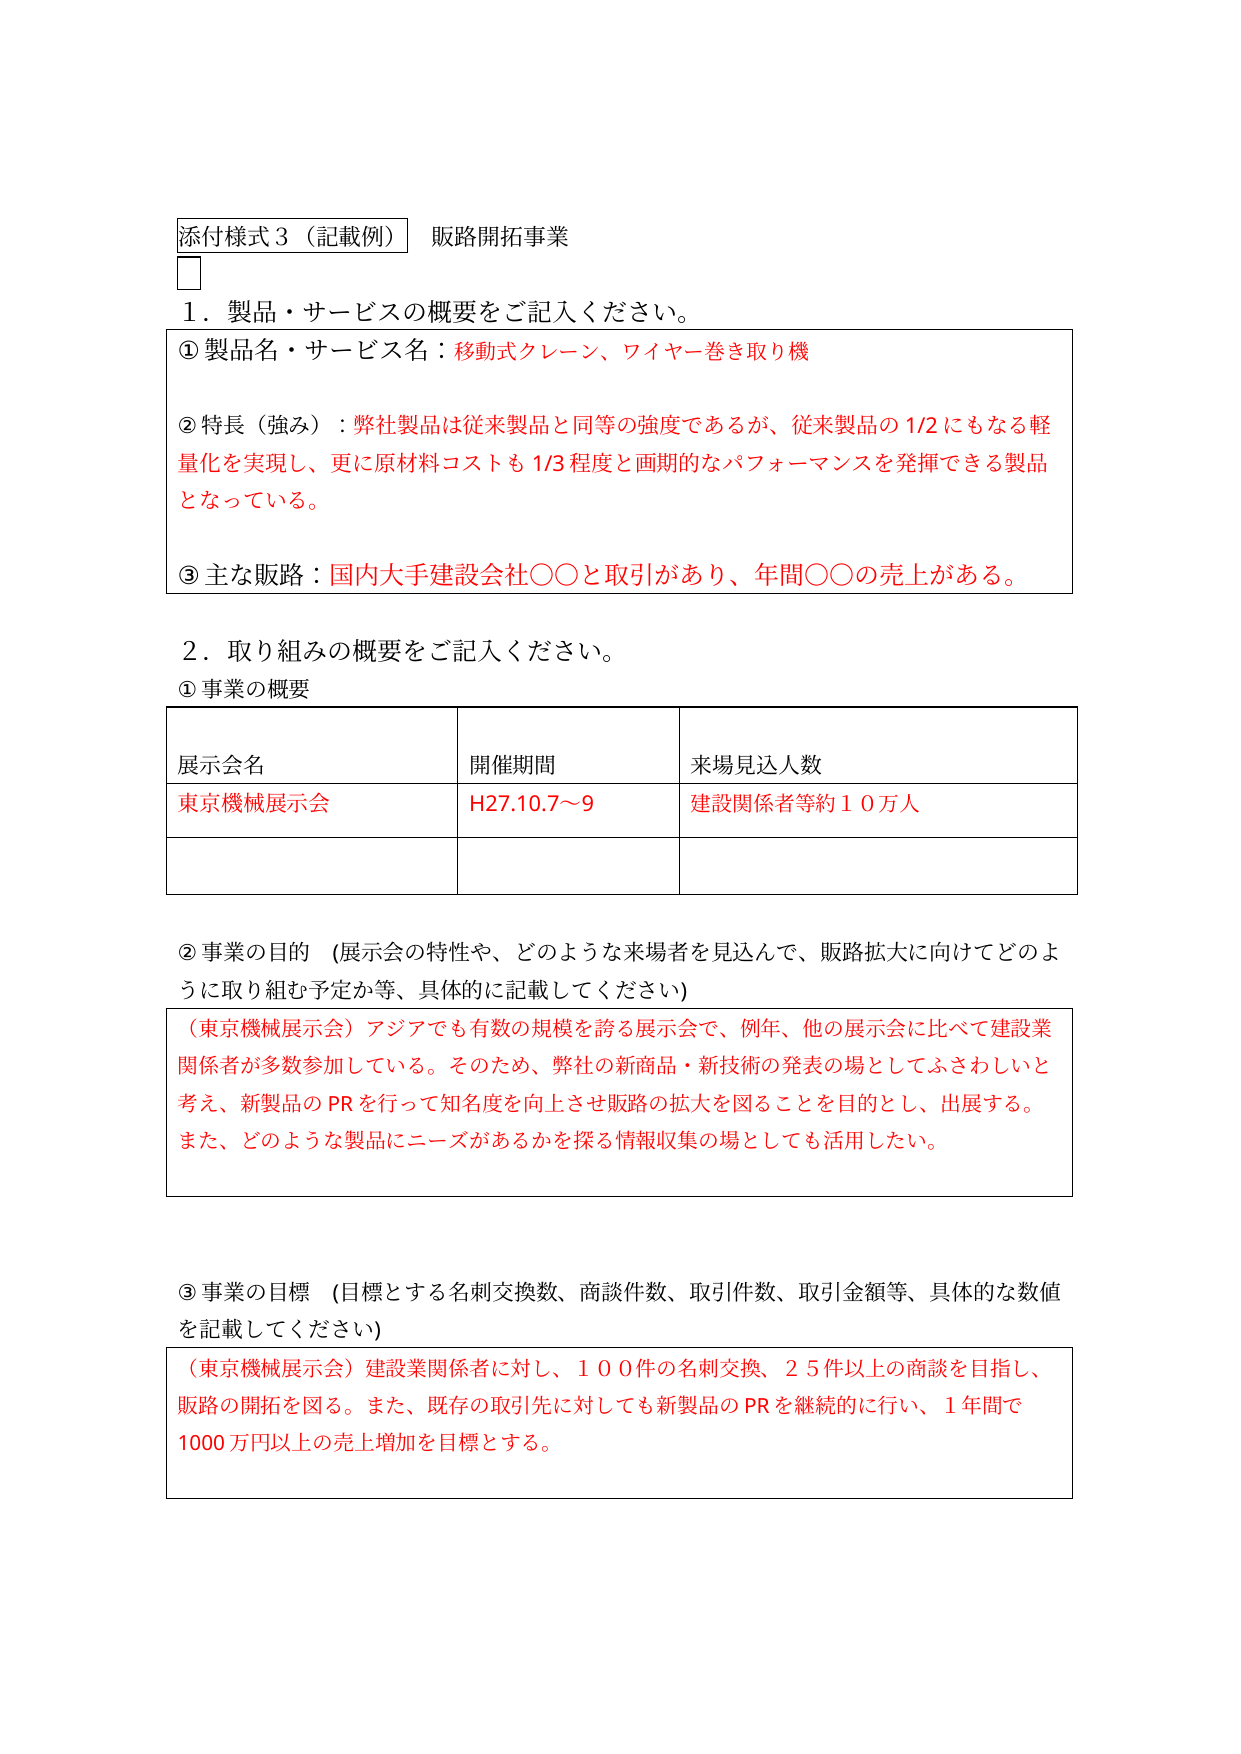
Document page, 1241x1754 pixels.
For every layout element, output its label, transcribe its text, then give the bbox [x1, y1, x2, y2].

table_cell 東京機械展示会 [167, 784, 457, 837]
table_header （東京機械展示会）アジアでも有数の規模を誇る展示会で、例年、他の展示会に比べて建設業関係者が多数参加している。そのため、弊社の新商品・新技術の発表の場としてふさわしいと考え、新製品のPRを行って知名度を向上させ販路の拡大を図ることを目的とし、出展する。また、どのような製品にニーズがあるかを探る情報収集の場としても活用したい。 [167, 1009, 1072, 1196]
table_header 来場見込人数 [680, 708, 1077, 782]
table_cell [167, 838, 457, 894]
text ③事業の目標 (目標とする名刺交換数、商談件数、取引件数、取引金額等、具体的な数値を記載してください) [177, 1272, 1063, 1347]
text 添付様式３（記載例） 販路開拓事業 [177, 217, 1063, 254]
table_header ①製品名・サービス名：移動式クレーン、ワイヤー巻き取り機 ②特長（強み）：弊社製品は従来製品と同等の強度であるが、従来製品の1/2にもなる軽量化を実現し、更に原材料コストも1/3程度と画期的なパフォーマンスを発揮できる製品となっている。 ③主な販路：国内大手建設会社〇〇と取引があり、年間〇〇の売上がある。 [167, 330, 1072, 593]
table_header （東京機械展示会）建設業関係者に対し、１００件の名刺交換、２５件以上の商談を目指し、販路の開拓を図る。また、既存の取引先に対しても新製品のPRを継続的に行い、１年間で1000万円以上の売上増加を目標とする。 [167, 1348, 1072, 1498]
table_cell [680, 838, 1077, 894]
table_cell H27.10.7～9 [458, 784, 679, 837]
table_cell 建設関係者等約１０万人 [680, 784, 1077, 837]
text ②事業の目的 (展示会の特性や、どのような来場者を見込んで、販路拡大に向けてどのように取り組む予定か等、具体的に記載してください) [177, 933, 1063, 1008]
text １．製品・サービスの概要をご記入ください。 [177, 292, 1063, 329]
table_cell [458, 838, 679, 894]
text ２．取り組みの概要をご記入ください。 [177, 631, 1063, 669]
table_header 展示会名 [167, 708, 457, 782]
table_header 開催期間 [458, 708, 679, 782]
text ①事業の概要 [177, 669, 1063, 706]
